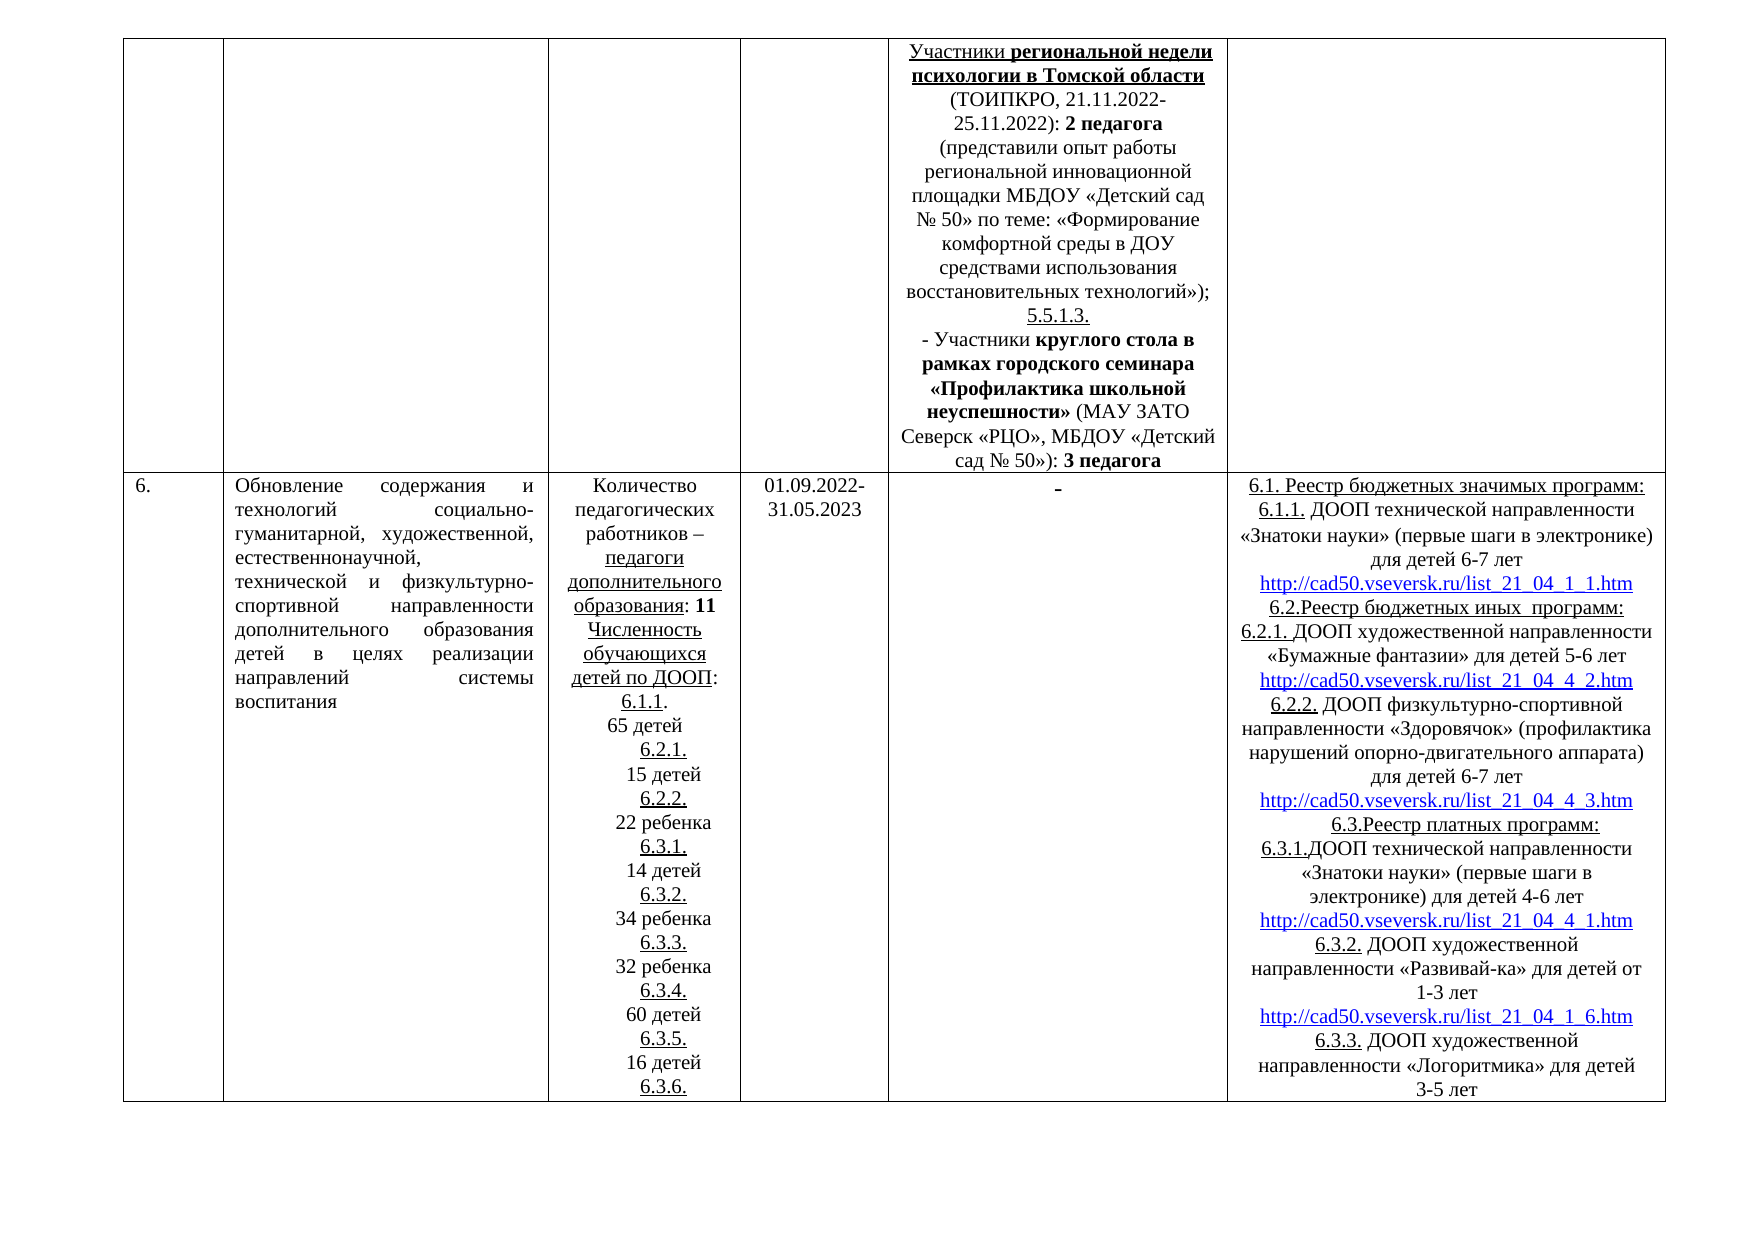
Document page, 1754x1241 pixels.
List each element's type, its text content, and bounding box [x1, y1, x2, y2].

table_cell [224, 473, 548, 1101]
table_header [741, 39, 888, 472]
table_cell - [889, 473, 1227, 1101]
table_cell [741, 473, 888, 1101]
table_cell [549, 473, 740, 1101]
table_header 5. [124, 39, 223, 472]
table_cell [1228, 473, 1665, 1101]
table_cell 6. [124, 473, 223, 1101]
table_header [889, 39, 1227, 472]
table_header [1228, 39, 1665, 472]
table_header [224, 39, 548, 472]
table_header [549, 39, 740, 472]
